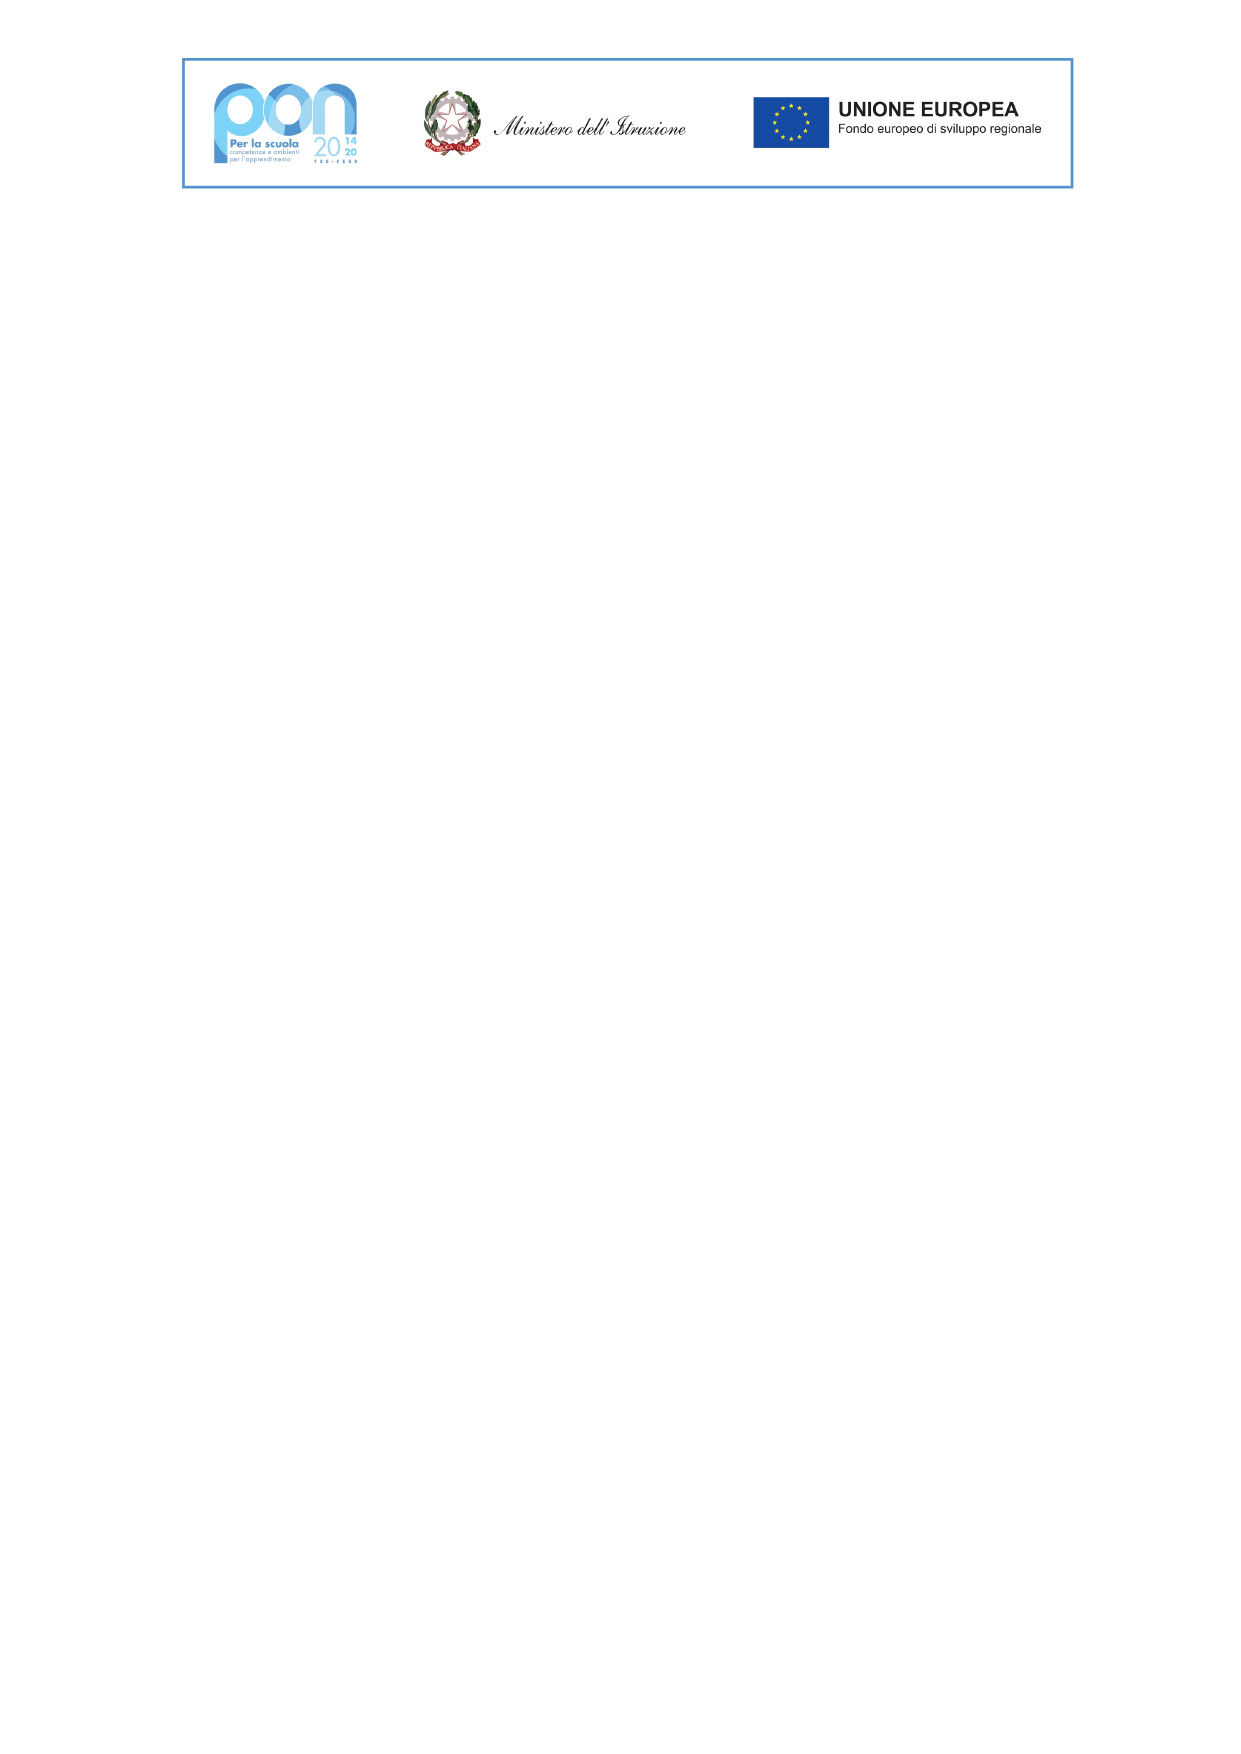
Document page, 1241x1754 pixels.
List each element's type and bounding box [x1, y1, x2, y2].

picture [168, 41, 1087, 205]
